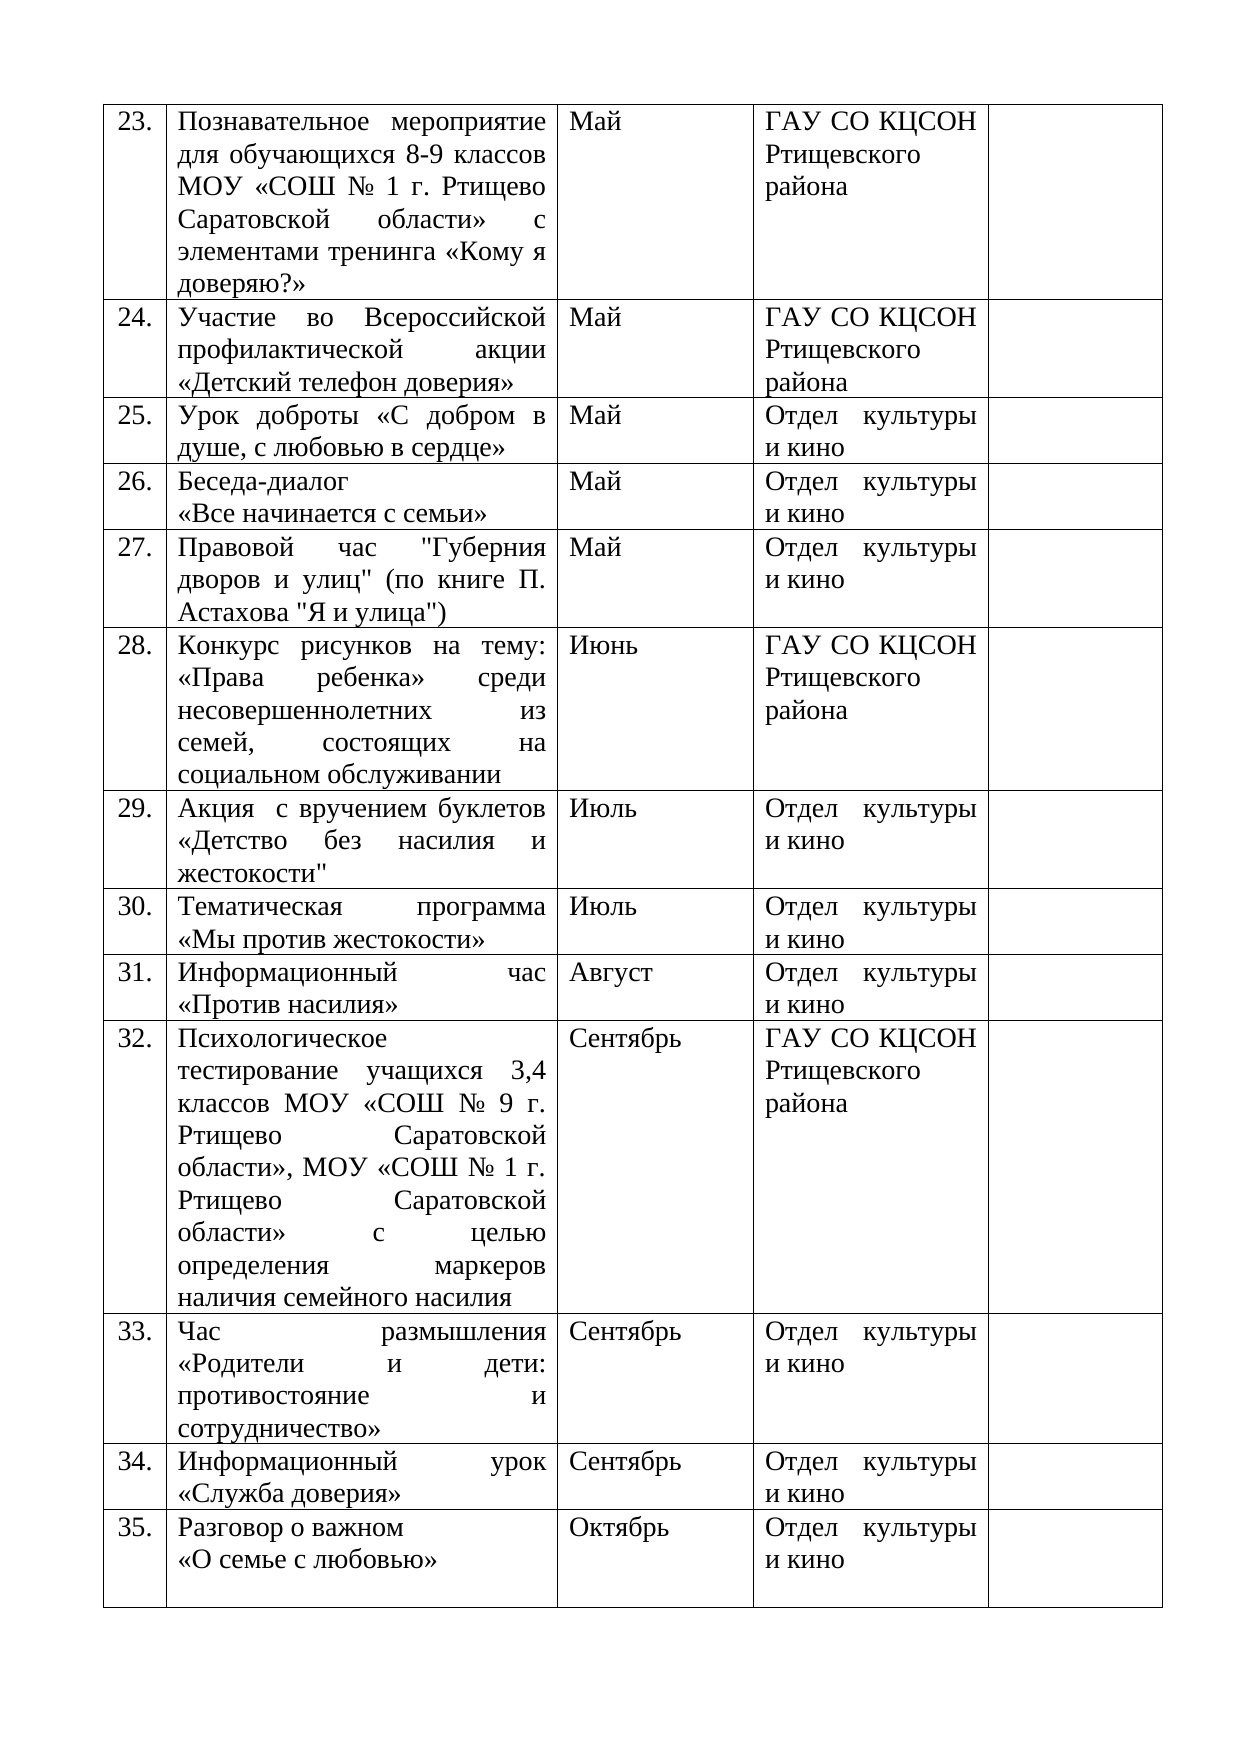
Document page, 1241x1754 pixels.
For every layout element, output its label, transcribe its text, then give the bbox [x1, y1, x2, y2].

table_cell 27. [104, 530, 166, 627]
table_cell Июль [558, 889, 753, 954]
table_cell Тематическая программа «Мы против жестокости» [167, 889, 557, 954]
table_cell [989, 105, 1162, 299]
table_cell 33. [104, 1314, 166, 1443]
table_cell Сентябрь [558, 1314, 753, 1443]
table_cell Отдел культуры и кино [754, 889, 988, 954]
table_cell Октябрь [558, 1510, 753, 1607]
table_cell Отдел культуры и кино [754, 955, 988, 1020]
table_cell Май [558, 530, 753, 627]
table_cell Июнь [558, 628, 753, 790]
table_cell Отдел культуры и кино [754, 398, 988, 463]
table_cell Май [558, 398, 753, 463]
table_cell [989, 398, 1162, 463]
table_cell [989, 1510, 1162, 1607]
table_cell [989, 464, 1162, 529]
table_cell Май [558, 464, 753, 529]
table_cell Конкурс рисунков на тему: «Права ребенка» среди несовершеннолетних из семей, состоящих на социальном обслуживании [167, 628, 557, 790]
table_cell [989, 1021, 1162, 1312]
table_cell 23. [104, 105, 166, 299]
table_cell Сентябрь [558, 1444, 753, 1509]
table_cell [754, 1510, 988, 1607]
table_cell Урок доброты «С добром в душе, с любовью в сердце» [167, 398, 557, 463]
table_cell Май [558, 300, 753, 397]
table_cell Час размышления «Родители и дети: противостояние и сотрудничество» [167, 1314, 557, 1443]
table_cell 31. [104, 955, 166, 1020]
table_cell 25. [104, 398, 166, 463]
table_cell ГАУ СО КЦСОН Ртищевского района [754, 300, 988, 397]
table_cell Психологическое тестирование учащихся 3,4 классов МОУ «СОШ № 9 г. Ртищево Саратовской области», МОУ «СОШ № 1 г. Ртищево Саратовской области» с целью определения маркеров наличия семейного насилия [167, 1021, 557, 1312]
table_cell 30. [104, 889, 166, 954]
table_cell Правовой час "Губерния дворов и улиц" (по книге П. Астахова "Я и улица") [167, 530, 557, 627]
table_cell ГАУ СО КЦСОН Ртищевского района [754, 1021, 988, 1312]
table_cell Июль [558, 791, 753, 888]
table_cell [989, 530, 1162, 627]
table_cell Акция с вручением буклетов «Детство без насилия и жестокости" [167, 791, 557, 888]
table_cell [989, 1314, 1162, 1443]
table_cell [989, 889, 1162, 954]
table_cell 32. [104, 1021, 166, 1312]
table_cell Информационный урок «Служба доверия» [167, 1444, 557, 1509]
table_cell Август [558, 955, 753, 1020]
table_cell Отдел культуры и кино [754, 1444, 988, 1509]
table_cell Участие во Всероссийской профилактической акции «Детский телефон доверия» [167, 300, 557, 397]
table_cell 34. [104, 1444, 166, 1509]
table_cell [989, 1444, 1162, 1509]
table_cell [989, 628, 1162, 790]
table_cell Отдел культуры и кино [754, 464, 988, 529]
table_cell 35. [104, 1510, 166, 1607]
table_cell [989, 955, 1162, 1020]
table_cell 24. [104, 300, 166, 397]
table_cell 29. [104, 791, 166, 888]
table_cell Май [558, 105, 753, 299]
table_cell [754, 105, 988, 299]
table_cell Информационный час «Против насилия» [167, 955, 557, 1020]
table_cell [989, 791, 1162, 888]
table_cell ГАУ СО КЦСОН Ртищевского района [754, 628, 988, 790]
table_cell 26. [104, 464, 166, 529]
table_cell Беседа-диалог «Все начинается с семьи» [167, 464, 557, 529]
table_cell Отдел культуры и кино [754, 1314, 988, 1443]
table_cell Разговор о важном «О семье с любовью» [167, 1510, 557, 1607]
table_cell Отдел культуры и кино [754, 530, 988, 627]
table_cell Познавательное мероприятие для обучающихся 8-9 классов МОУ «СОШ № 1 г. Ртищево Саратовской области» с элементами тренинга «Кому я доверяю?» [167, 105, 557, 299]
table_cell 28. [104, 628, 166, 790]
table_cell Отдел культуры и кино [754, 791, 988, 888]
table_cell [989, 300, 1162, 397]
table_cell Сентябрь [558, 1021, 753, 1312]
